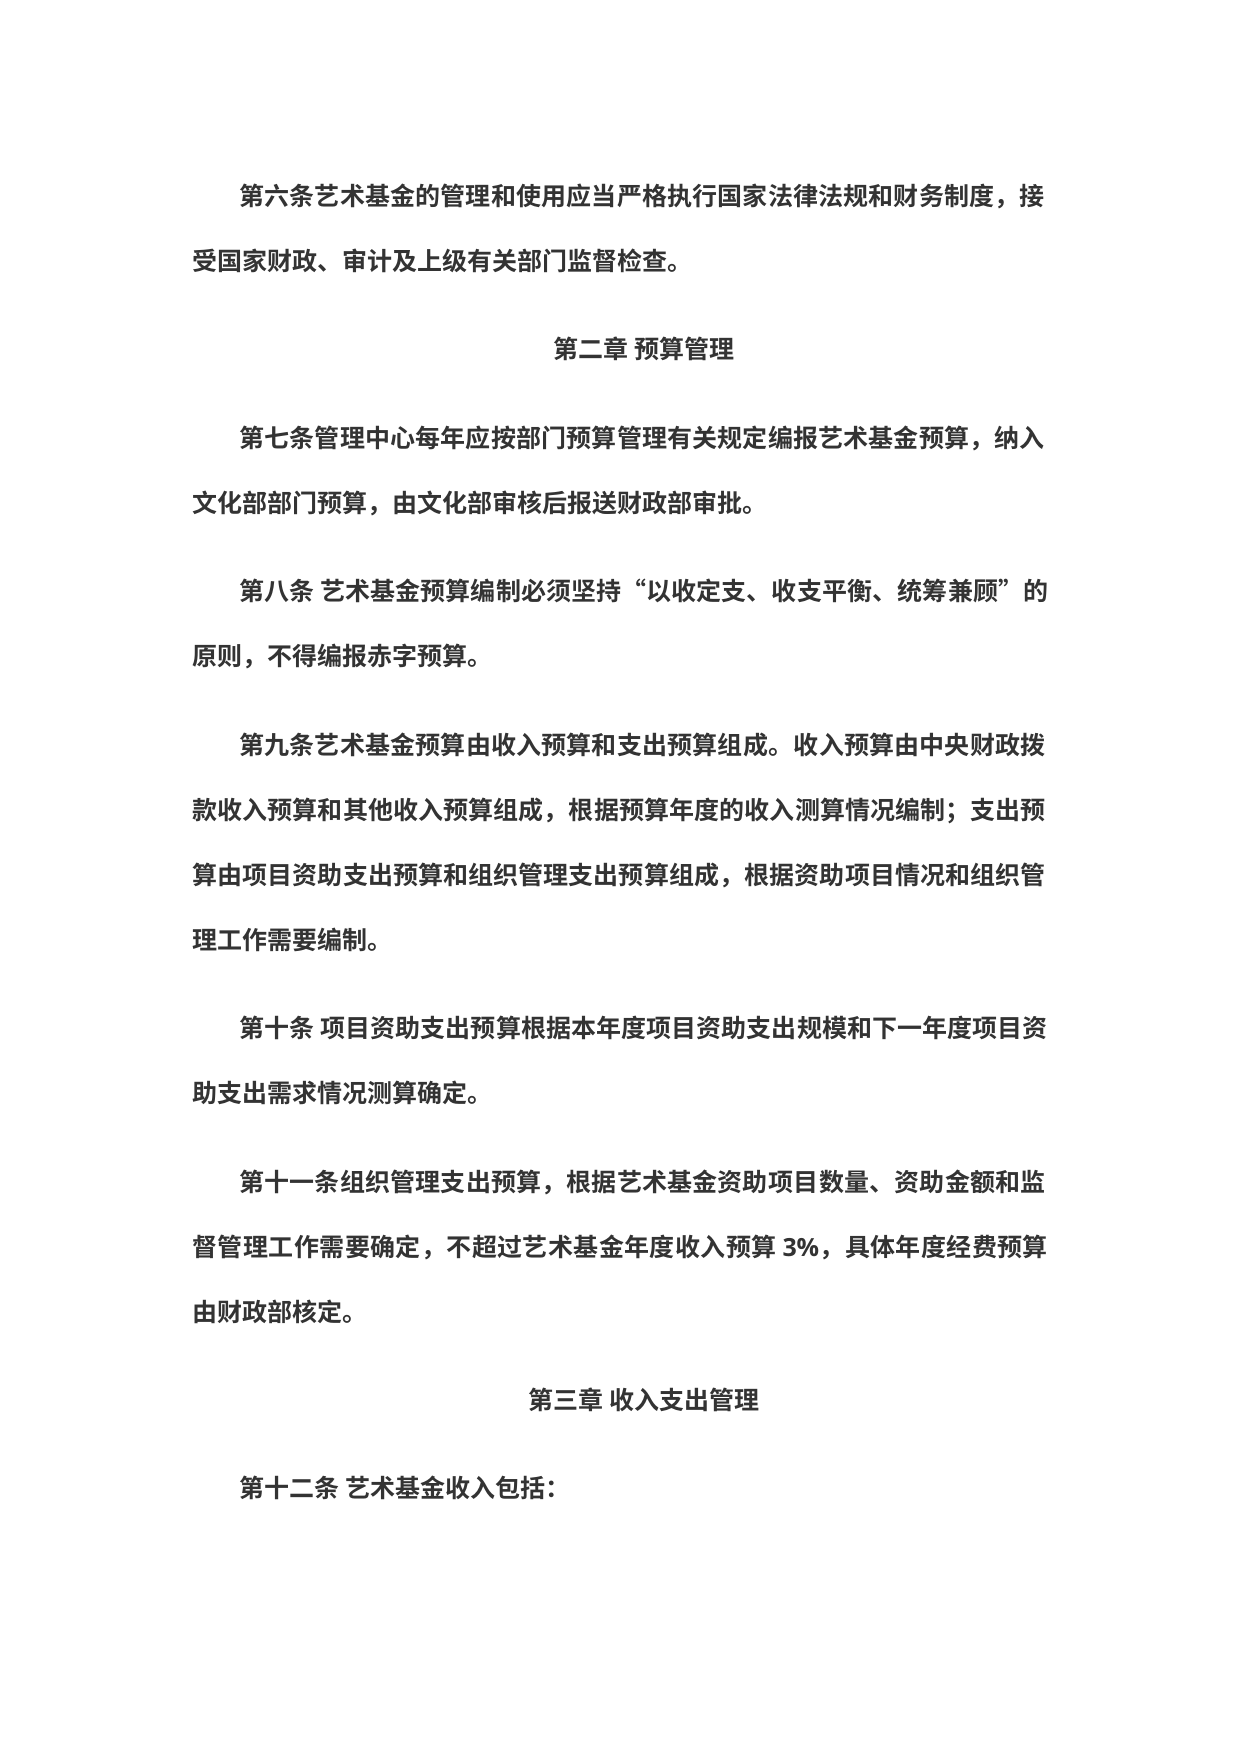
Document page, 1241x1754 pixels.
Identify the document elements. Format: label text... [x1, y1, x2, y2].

text 第七条管理中心每年应按部门预算管理有关规定编报艺术基金预算，纳入文化部部门预算，由文化部审核后报送财政部审批。 [192, 404, 1048, 534]
text 第十条 项目资助支出预算根据本年度项目资助支出规模和下一年度项目资助支出需求情况测算确定。 [192, 994, 1048, 1124]
text 第九条艺术基金预算由收入预算和支出预算组成。收入预算由中央财政拨款收入预算和其他收入预算组成，根据预算年度的收入测算情况编制；支出预算由项目资助支出预算和组织管理支出预算组成，根据资助项目情况和组织管理工作需要编制。 [192, 711, 1048, 971]
text 第三章 收入支出管理 [192, 1366, 1048, 1431]
text 第八条 艺术基金预算编制必须坚持“以收定支、收支平衡、统筹兼顾”的原则，不得编报赤字预算。 [192, 557, 1048, 687]
text 第二章 预算管理 [192, 315, 1048, 380]
text 第十二条 艺术基金收入包括： [192, 1454, 1048, 1519]
text 第十一条组织管理支出预算，根据艺术基金资助项目数量、资助金额和监督管理工作需要确定，不超过艺术基金年度收入预算3%，具体年度经费预算由财政部核定。 [192, 1148, 1048, 1343]
text 第六条艺术基金的管理和使用应当严格执行国家法律法规和财务制度，接受国家财政、审计及上级有关部门监督检查。 [192, 162, 1048, 292]
